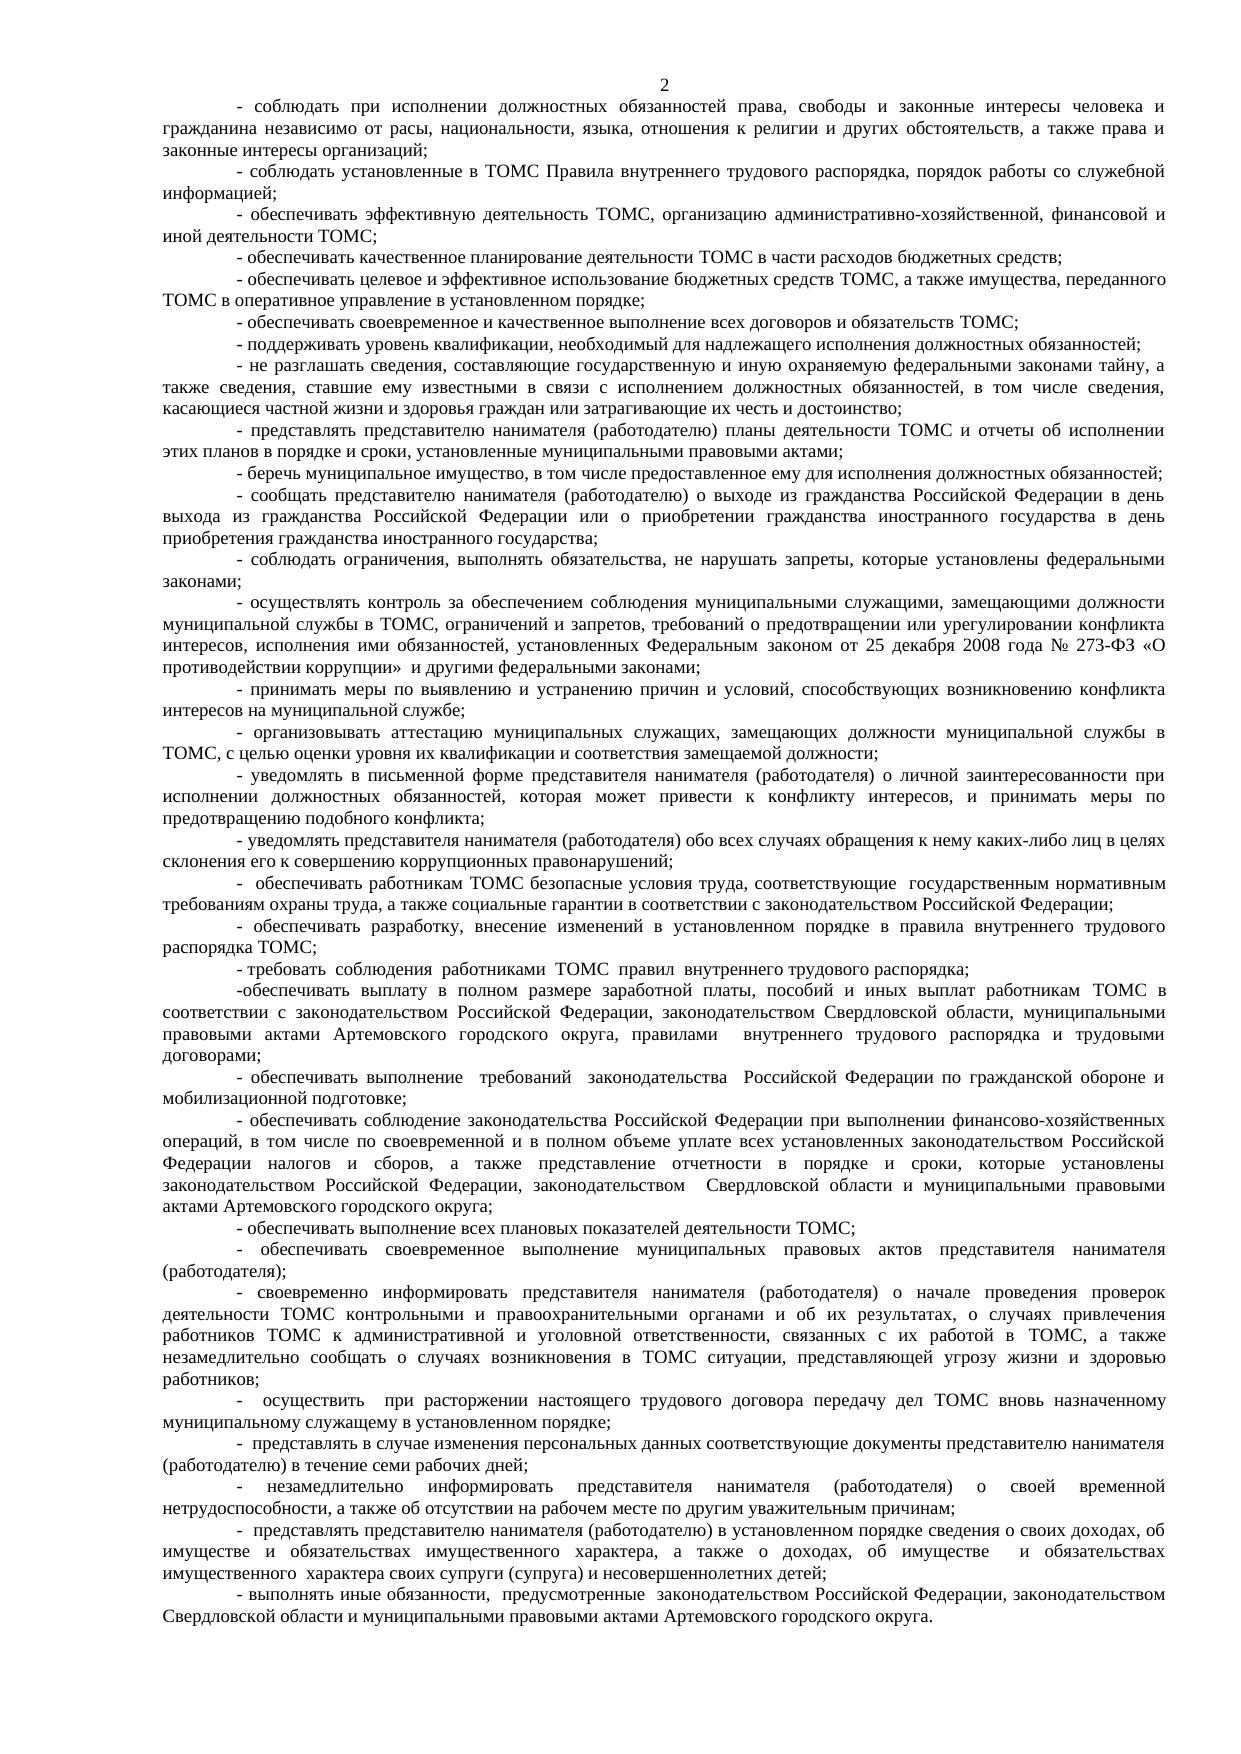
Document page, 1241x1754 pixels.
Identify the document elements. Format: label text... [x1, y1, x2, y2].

text - обеспечивать своевременное выполнение муниципальных правовых актов представителя нанимателя (работодателя); [162, 1238, 1167, 1281]
text - обеспечивать своевременное и качественное выполнение всех договоров и обязательств ТОМС; [162, 311, 1167, 332]
text - принимать меры по выявлению и устранению причин и условий, способствующих возникновению конфликта интересов на муниципальной службе; [162, 677, 1167, 721]
text - требовать соблюдения работниками ТОМС правил внутреннего трудового распорядка; [162, 958, 1167, 979]
text - обеспечивать выполнение требований законодательства Российской Федерации по гражданской обороне и мобилизационной подготовке; [162, 1066, 1167, 1109]
text - своевременно информировать представителя нанимателя (работодателя) о начале проведения проверок деятельности ТОМС контрольными и правоохранительными органами и об их результатах, о случаях привлечения работников ТОМС к административной и уголовной ответственности, связанных с их работой в ТОМС, а также незамедлительно сообщать о случаях возникновения в ТОМС ситуации, представляющей угрозу жизни и здоровью работников; [162, 1281, 1167, 1389]
text - осуществить при расторжении настоящего трудового договора передачу дел ТОМС вновь назначенному муниципальному служащему в установленном порядке; [162, 1389, 1167, 1432]
text - не разглашать сведения, составляющие государственную и иную охраняемую федеральными законами тайну, а также сведения, ставшие ему известными в связи с исполнением должностных обязанностей, в том числе сведения, касающиеся частной жизни и здоровья граждан или затрагивающие их честь и достоинство; [162, 354, 1167, 419]
text - обеспечивать целевое и эффективное использование бюджетных средств ТОМС, а также имущества, переданного ТОМС в оперативное управление в установленном порядке; [162, 268, 1167, 311]
text - осуществлять контроль за обеспечением соблюдения муниципальными служащими, замещающими должности муниципальной службы в ТОМС, ограничений и запретов, требований о предотвращении или урегулировании конфликта интересов, исполнения ими обязанностей, установленных Федеральным законом от 25 декабря 2008 года № 273-ФЗ «О противодействии коррупции» и другими федеральными законами; [162, 591, 1167, 677]
text - организовывать аттестацию муниципальных служащих, замещающих должности муниципальной службы в ТОМС, с целью оценки уровня их квалификации и соответствия замещаемой должности; [162, 721, 1167, 764]
text - обеспечивать эффективную деятельность ТОМС, организацию административно-хозяйственной, финансовой и иной деятельности ТОМС; [162, 203, 1167, 246]
text - обеспечивать разработку, внесение изменений в установленном порядке в правила внутреннего трудового распорядка ТОМС; [162, 915, 1167, 958]
text - уведомлять представителя нанимателя (работодателя) обо всех случаях обращения к нему каких-либо лиц в целях склонения его к совершению коррупционных правонарушений; [162, 828, 1167, 872]
text - соблюдать при исполнении должностных обязанностей права, свободы и законные интересы человека и гражданина независимо от расы, национальности, языка, отношения к религии и других обстоятельств, а также права и законные интересы организаций; [162, 95, 1167, 160]
text -обеспечивать выплату в полном размере заработной платы, пособий и иных выплат работникам ТОМС в соответствии с законодательством Российской Федерации, законодательством Свердловской области, муниципальными правовыми актами Артемовского городского округа, правилами внутреннего трудового распорядка и трудовыми договорами; [162, 979, 1167, 1066]
text - обеспечивать выполнение всех плановых показателей деятельности ТОМС; [162, 1217, 1167, 1238]
text - уведомлять в письменной форме представителя нанимателя (работодателя) о личной заинтересованности при исполнении должностных обязанностей, которая может привести к конфликту интересов, и принимать меры по предотвращению подобного конфликта; [162, 764, 1167, 828]
text - выполнять иные обязанности, предусмотренные законодательством Российской Федерации, законодательством Свердловской области и муниципальными правовыми актами Артемовского городского округа. [162, 1583, 1167, 1626]
text - поддерживать уровень квалификации, необходимый для надлежащего исполнения должностных обязанностей; [162, 332, 1167, 354]
text - соблюдать ограничения, выполнять обязательства, не нарушать запреты, которые установлены федеральными законами; [162, 548, 1167, 591]
text - беречь муниципальное имущество, в том числе предоставленное ему для исполнения должностных обязанностей; [162, 462, 1167, 483]
text - представлять представителю нанимателя (работодателю) планы деятельности ТОМС и отчеты об исполнении этих планов в порядке и сроки, установленные муниципальными правовыми актами; [162, 419, 1167, 462]
text - соблюдать установленные в ТОМС Правила внутреннего трудового распорядка, порядок работы со служебной информацией; [162, 160, 1167, 203]
text - обеспечивать качественное планирование деятельности ТОМС в части расходов бюджетных средств; [162, 246, 1167, 268]
text - сообщать представителю нанимателя (работодателю) о выходе из гражданства Российской Федерации в день выхода из гражданства Российской Федерации или о приобретении гражданства иностранного государства в день приобретения гражданства иностранного государства; [162, 483, 1167, 548]
text - обеспечивать работникам ТОМС безопасные условия труда, соответствующие государственным нормативным требованиям охраны труда, а также социальные гарантии в соответствии с законодательством Российской Федерации; [162, 872, 1167, 915]
text - обеспечивать соблюдение законодательства Российской Федерации при выполнении финансово-хозяйственных операций, в том числе по своевременной и в полном объеме уплате всех установленных законодательством Российской Федерации налогов и сборов, а также представление отчетности в порядке и сроки, которые установлены законодательством Российской Федерации, законодательством Свердловской области и муниципальными правовыми актами Артемовского городского округа; [162, 1109, 1167, 1217]
text - представлять представителю нанимателя (работодателю) в установленном порядке сведения о своих доходах, об имуществе и обязательствах имущественного характера, а также о доходах, об имуществе и обязательствах имущественного характера своих супруги (супруга) и несовершеннолетних детей; [162, 1518, 1167, 1583]
text - незамедлительно информировать представителя нанимателя (работодателя) о своей временной нетрудоспособности, а также об отсутствии на рабочем месте по другим уважительным причинам; [162, 1475, 1167, 1518]
text - представлять в случае изменения персональных данных соответствующие документы представителю нанимателя (работодателю) в течение семи рабочих дней; [162, 1432, 1167, 1475]
